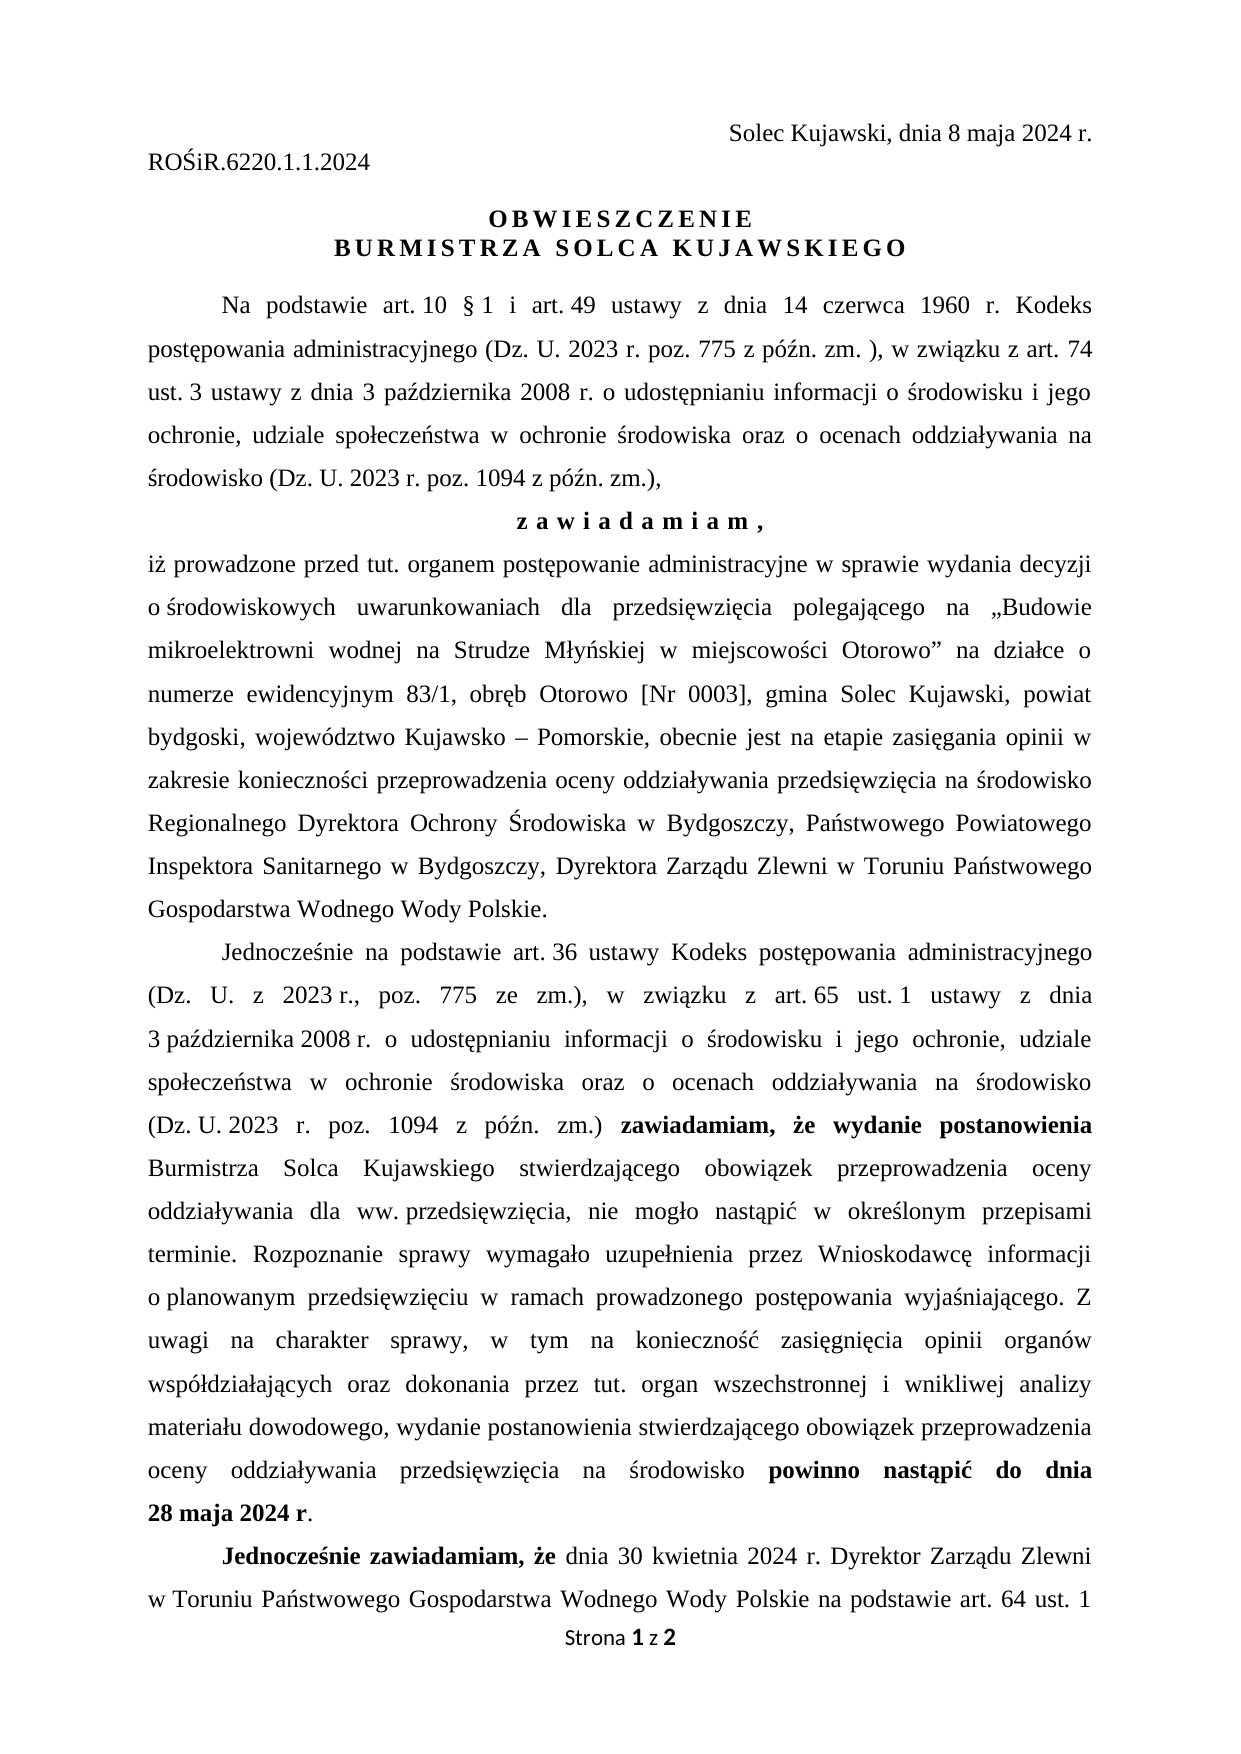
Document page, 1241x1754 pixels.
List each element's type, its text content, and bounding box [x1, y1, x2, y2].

text zawiadamiam, [443, 506, 1092, 535]
text iż prowadzone przed tut. organem postępowanie administracyjne w sprawie wydania decyzji o środowiskowych uwarunkowaniach dla przedsięwzięcia polegającego na „Budowie mikroelektrowni wodnej na Strudze Młyńskiej w miejscowości Otorowo” na działce o numerze ewidencyjnym 83/1, obręb Otorowo [Nr 0003], gmina Solec Kujawski, powiat bydgoski, województwo Kujawsko – Pomorskie, obecnie jest na etapie zasięgania opinii w zakresie konieczności przeprowadzenia oceny oddziaływania przedsięwzięcia na środowisko Regionalnego Dyrektora Ochrony Środowiska w Bydgoszczy, Państwowego Powiatowego Inspektora Sanitarnego w Bydgoszczy, Dyrektora Zarządu Zlewni w Toruniu Państwowego Gospodarstwa Wodnego Wody Polskie. [148, 549, 1092, 923]
text BURMISTRZA SOLCA KUJAWSKIEGO [148, 233, 1092, 262]
text ROŚiR.6220.1.1.2024 [148, 147, 1092, 176]
text OBWIESZCZENIE [148, 204, 1092, 233]
text Jednocześnie na podstawie art. 36 ustawy Kodeks postępowania administracyjnego (Dz. U. z 2023 r., poz. 775 ze zm.), w związku z art. 65 ust. 1 ustawy z dnia 3 października 2008 r. o udostępnianiu informacji o środowisku i jego ochronie, udziale społeczeństwa w ochronie środowiska oraz o ocenach oddziaływania na środowisko (Dz. U. 2023 r. poz. 1094 z późn. zm.) zawiadamiam, że wydanie postanowienia Burmistrza Solca Kujawskiego stwierdzającego obowiązek przeprowadzenia oceny oddziaływania dla ww. przedsięwzięcia, nie mogło nastąpić w określonym przepisami terminie. Rozpoznanie sprawy wymagało uzupełnienia przez Wnioskodawcę informacji o planowanym przedsięwzięciu w ramach prowadzonego postępowania wyjaśniającego. Z uwagi na charakter sprawy, w tym na konieczność zasięgnięcia opinii organów współdziałających oraz dokonania przez tut. organ wszechstronnej i wnikliwej analizy materiału dowodowego, wydanie postanowienia stwierdzającego obowiązek przeprowadzenia oceny oddziaływania przedsięwzięcia na środowisko powinno nastąpić do dnia 28 maja 2024 r. [148, 937, 1092, 1527]
text Na podstawie art. 10 § 1 i art. 49 ustawy z dnia 14 czerwca 1960 r. Kodeks postępowania administracyjnego (Dz. U. 2023 r. poz. 775 z późn. zm. ), w związku z art. 74 ust. 3 ustawy z dnia 3 października 2008 r. o udostępnianiu informacji o środowisku i jego ochronie, udziale społeczeństwa w ochronie środowiska oraz o ocenach oddziaływania na środowisko (Dz. U. 2023 r. poz. 1094 z późn. zm.), [148, 291, 1092, 492]
text Solec Kujawski, dnia 8 maja 2024 r. [148, 118, 1092, 147]
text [148, 1541, 1092, 1613]
